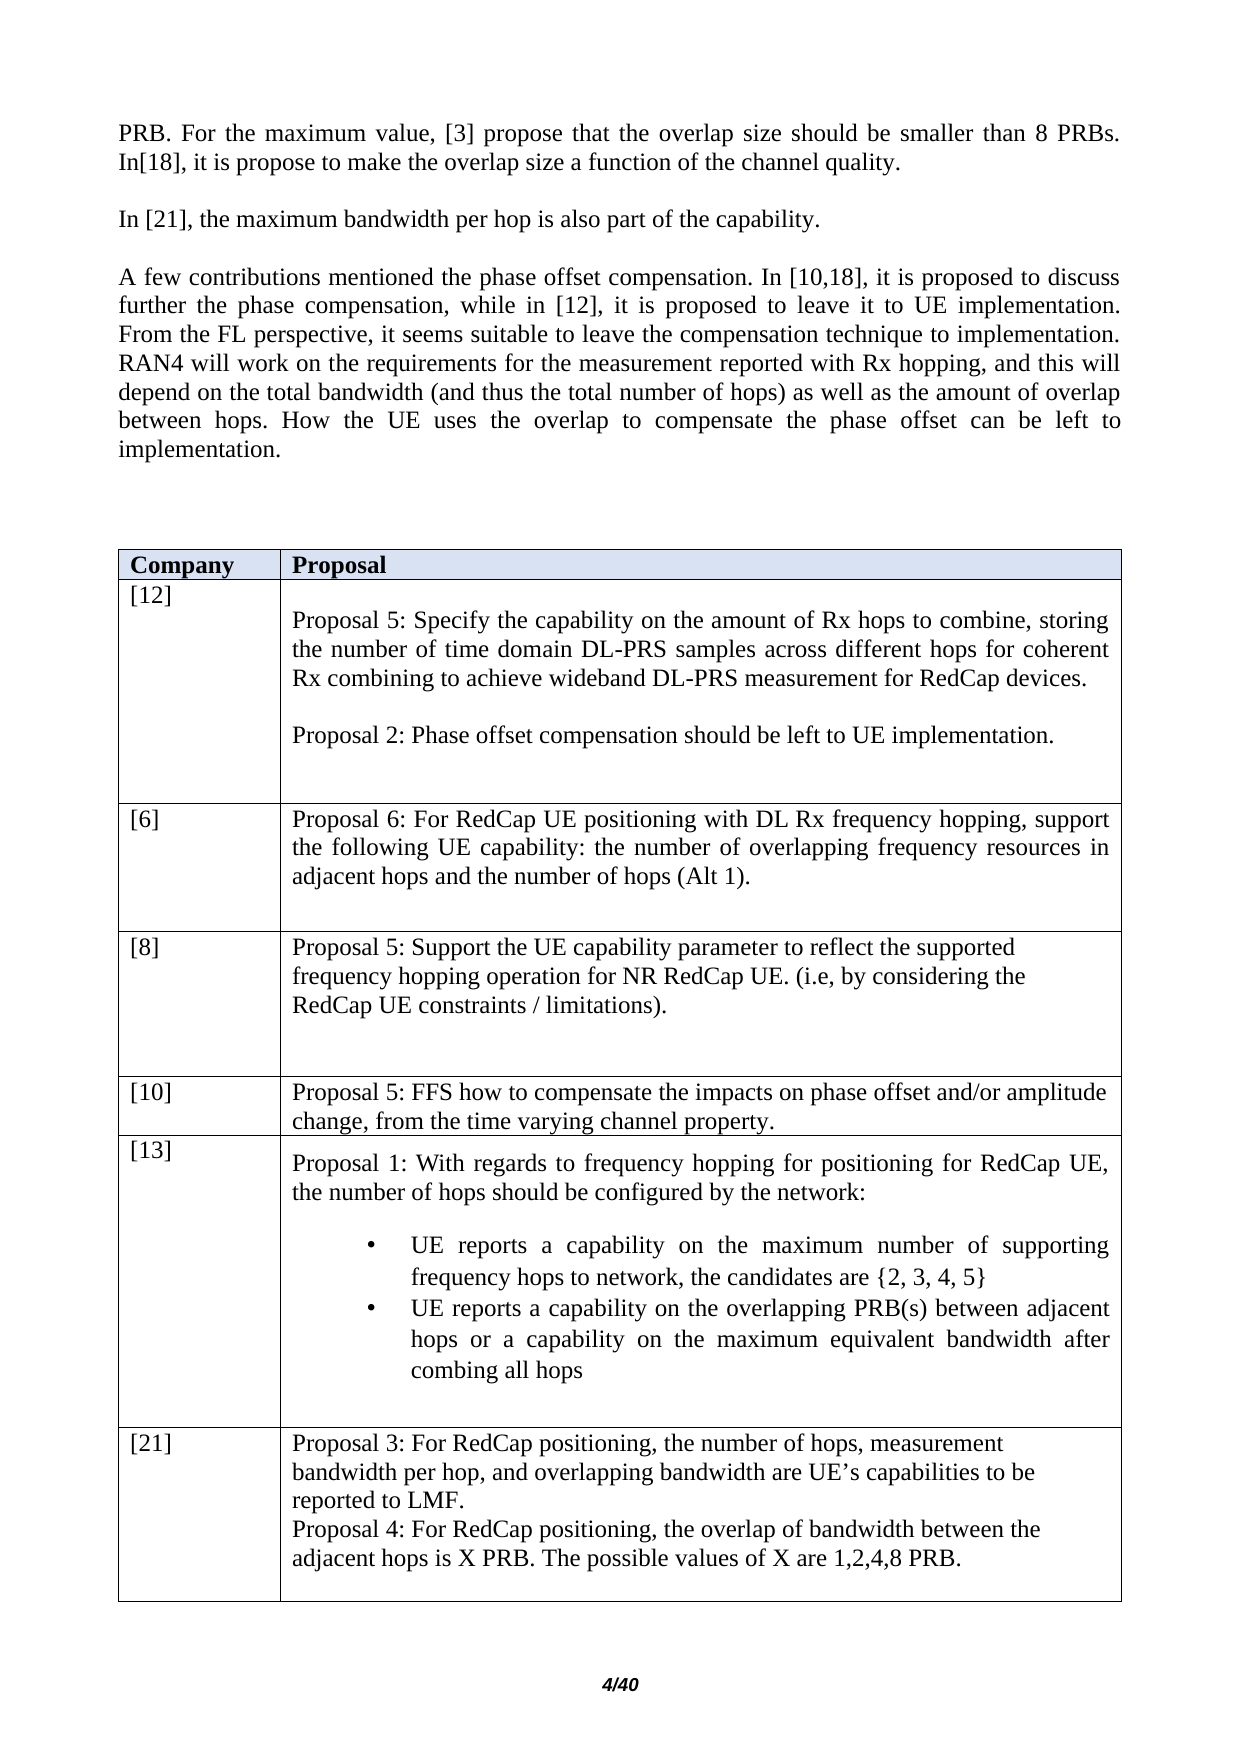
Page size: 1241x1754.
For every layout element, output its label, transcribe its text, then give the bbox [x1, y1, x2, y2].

table_cell [6] [119, 804, 280, 931]
table_cell [8] [119, 932, 280, 1076]
text A few contributions mentioned the phase offset compensation. In [10,18], it is proposed to discuss further the phase compensation, while in [12], it is proposed to leave it to UE implementation. From the FL perspective, it seems suitable to leave the compensation technique to implementation. RAN4 will work on the requirements for the measurement reported with Rx hopping, and this will depend on the total bandwidth (and thus the total number of hops) as well as the amount of overlap between hops. How the UE uses the overlap to compensate the phase offset can be left to implementation. [118, 262, 1122, 463]
table_cell Proposal 5: Specify the capability on the amount of Rx hops to combine, storing the number of time domain DL-PRS samples across different hops for coherent Rx combining to achieve wideband DL-PRS measurement for RedCap devices. Proposal 2: Phase offset compensation should be left to UE implementation. [281, 580, 1121, 803]
table_cell Proposal 5: FFS how to compensate the impacts on phase offset and/or amplitude change, from the time varying channel property. [281, 1077, 1121, 1134]
table_cell [10] [119, 1077, 280, 1134]
text In [21], the maximum bandwidth per hop is also part of the capability. [118, 204, 1122, 233]
table_cell Proposal 5: Support the UE capability parameter to reflect the supported frequency hopping operation for NR RedCap UE. (i.e, by considering the RedCap UE constraints / limitations). [281, 932, 1121, 1076]
table_cell Proposal 3: For RedCap positioning, the number of hops, measurement bandwidth per hop, and overlapping bandwidth are UE’s capabilities to be reported to LMF. Proposal 4: For RedCap positioning, the overlap of bandwidth between the adjacent hops is X PRB. The possible values of X are 1,2,4,8 PRB. [281, 1428, 1121, 1601]
table_cell [21] [119, 1428, 280, 1601]
table_cell Proposal 1: With regards to frequency hopping for positioning for RedCap UE, the number of hops should be configured by the network: UE reports a capability on the maximum number of supporting frequency hops to network, the candidates are {2, 3, 4, 5} UE reports a capability on the overlapping PRB(s) between adjacent hops or a capability on the maximum equivalent bandwidth after combing all hops [281, 1136, 1121, 1427]
table_header Proposal [281, 550, 1121, 579]
table_cell Proposal 6: For RedCap UE positioning with DL Rx frequency hopping, support the following UE capability: the number of overlapping frequency resources in adjacent hops and the number of hops (Alt 1). [281, 804, 1121, 931]
table_cell [13] [119, 1136, 280, 1427]
table_cell [12] [119, 580, 280, 803]
table_header Company [119, 550, 280, 579]
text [118, 118, 1122, 176]
